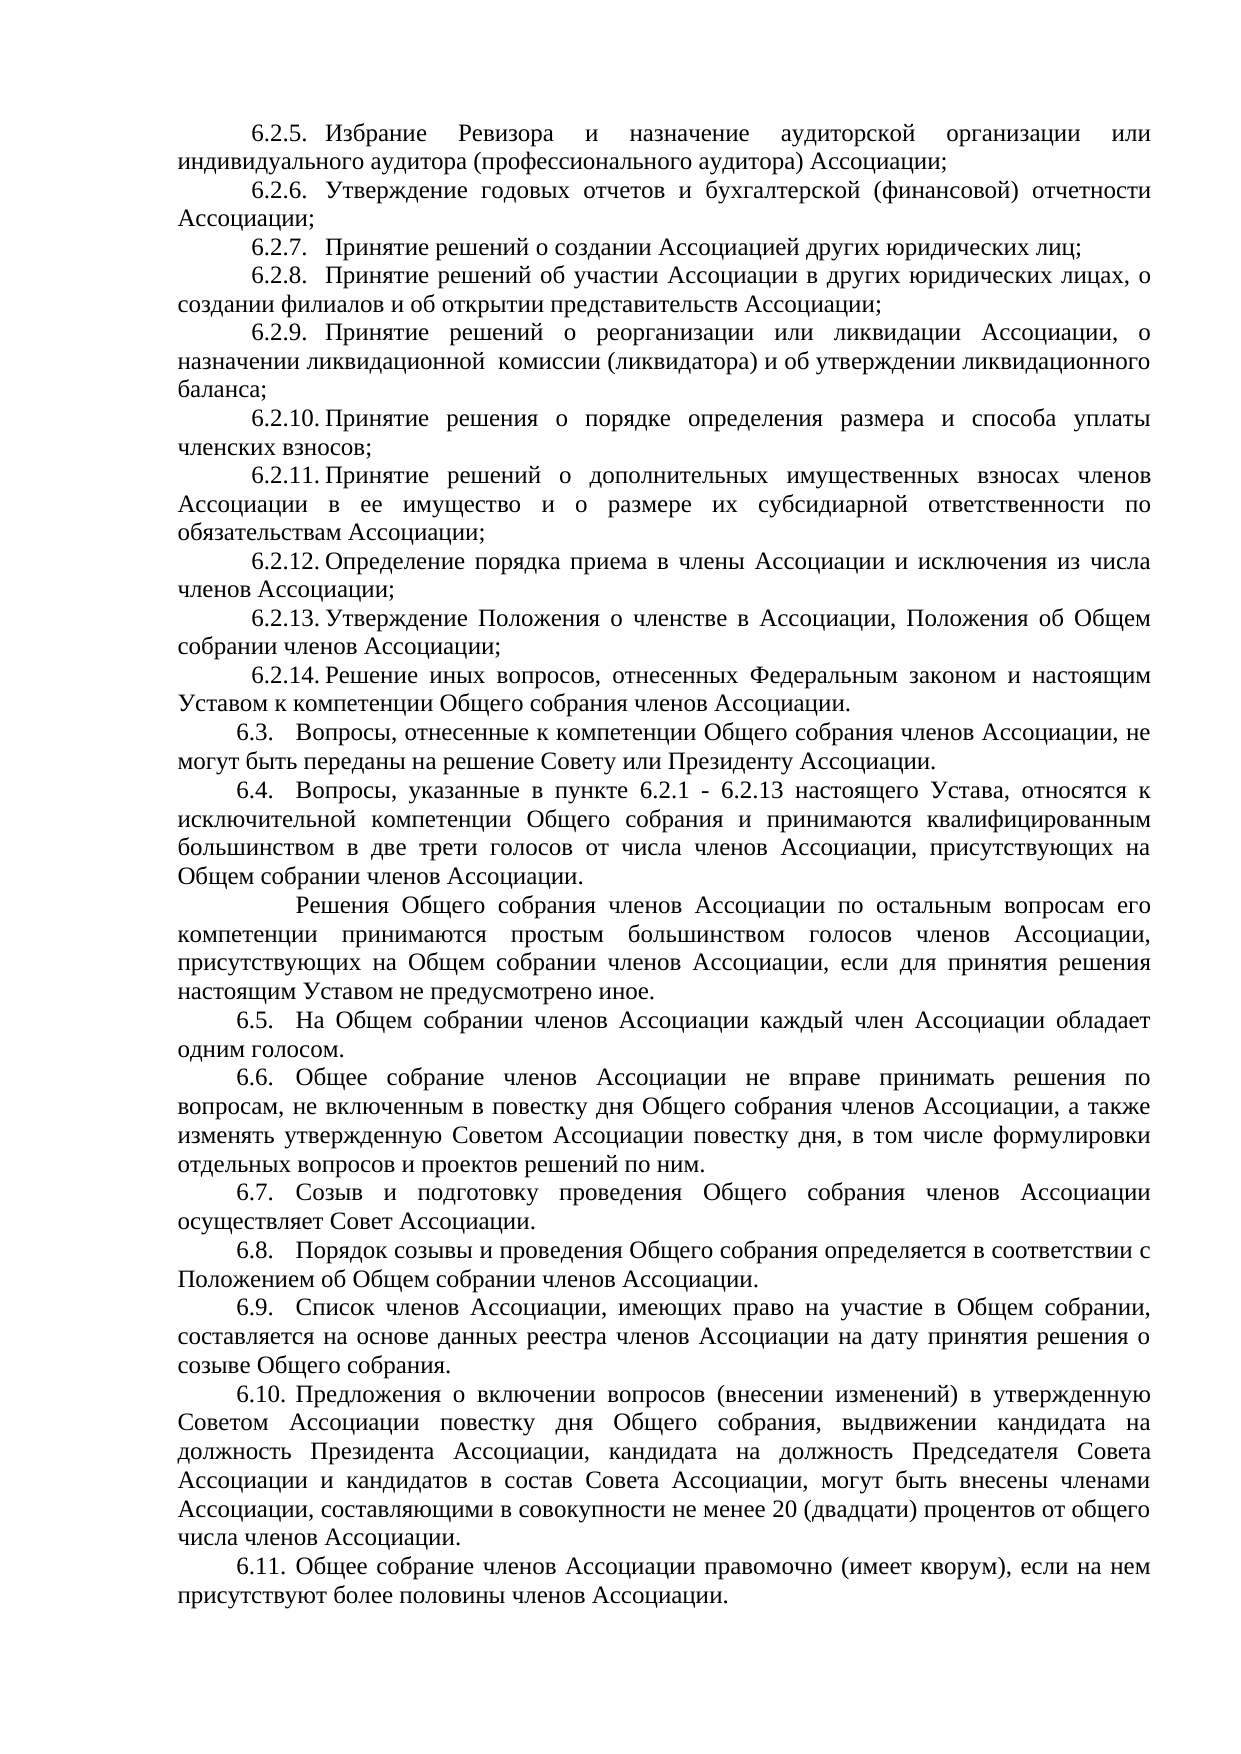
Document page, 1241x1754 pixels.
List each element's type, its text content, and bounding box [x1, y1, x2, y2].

list Принятие решений о реорганизации или ликвидации Ассоциации, о назначении ликвидационной комиссии (ликвидатора) и об утверждении ликвидационного баланса; [177, 318, 1152, 403]
list Принятие решений о дополнительных имущественных взносах членов Ассоциации в ее имущество и о размере их субсидиарной ответственности по обязательствам Ассоциации; [177, 461, 1152, 546]
list Решение иных вопросов, отнесенных Федеральным законом и настоящим Уставом к компетенции Общего собрания членов Ассоциации. [177, 660, 1152, 717]
list Созыв и подготовку проведения Общего собрания членов Ассоциации осуществляет Совет Ассоциации. [177, 1177, 1152, 1235]
text Решения Общего собрания членов Ассоциации по остальным вопросам его компетенции принимаются простым большинством голосов членов Ассоциации, присутствующих на Общем собрании членов Ассоциации, если для принятия решения настоящим Уставом не предусмотрено иное. [177, 890, 1152, 1005]
list На Общем собрании членов Ассоциации каждый член Ассоциации обладает одним голосом. [177, 1005, 1152, 1062]
list Определение порядка приема в члены Ассоциации и исключения из числа членов Ассоциации; [177, 546, 1152, 603]
list Общее собрание членов Ассоциации правомочно (имеет кворум), если на нем присутствуют более половины членов Ассоциации. [177, 1551, 1152, 1609]
list Предложения о включении вопросов (внесении изменений) в утвержденную Советом Ассоциации повестку дня Общего собрания, выдвижении кандидата на должность Президента Ассоциации, кандидата на должность Председателя Совета Ассоциации и кандидатов в состав Совета Ассоциации, могут быть внесены членами Ассоциации, составляющими в совокупности не менее 20 (двадцати) процентов от общего числа членов Ассоциации. [177, 1379, 1152, 1551]
list Вопросы, отнесенные к компетенции Общего собрания членов Ассоциации, не могут быть переданы на решение Совету или Президенту Ассоциации. [177, 717, 1152, 775]
list Принятие решения о порядке определения размера и способа уплаты членских взносов; [177, 403, 1152, 461]
list Общее собрание членов Ассоциации не вправе принимать решения по вопросам, не включенным в повестку дня Общего собрания членов Ассоциации, а также изменять утвержденную Советом Ассоциации повестку дня, в том числе формулировки отдельных вопросов и проектов решений по ним. [177, 1062, 1152, 1177]
list Избрание Ревизора и назначение аудиторской организации или индивидуального аудитора (профессионального аудитора) Ассоциации; [177, 118, 1152, 175]
list Утверждение годовых отчетов и бухгалтерской (финансовой) отчетности Ассоциации; [177, 175, 1152, 232]
list Принятие решений об участии Ассоциации в других юридических лицах, о создании филиалов и об открытии представительств Ассоциации; [177, 261, 1152, 318]
list Утверждение Положения о членстве в Ассоциации, Положения об Общем собрании членов Ассоциации; [177, 603, 1152, 660]
list Вопросы, указанные в пункте 6.2.1 - 6.2.13 настоящего Устава, относятся к исключительной компетенции Общего собрания и принимаются квалифицированным большинством в две трети голосов от числа членов Ассоциации, присутствующих на Общем собрании членов Ассоциации. [177, 775, 1152, 890]
list Порядок созывы и проведения Общего собрания определяется в соответствии с Положением об Общем собрании членов Ассоциации. [177, 1235, 1152, 1292]
list Список членов Ассоциации, имеющих право на участие в Общем собрании, составляется на основе данных реестра членов Ассоциации на дату принятия решения о созыве Общего собрания. [177, 1292, 1152, 1379]
list Принятие решений о создании Ассоциацией других юридических лиц; [177, 232, 1152, 261]
